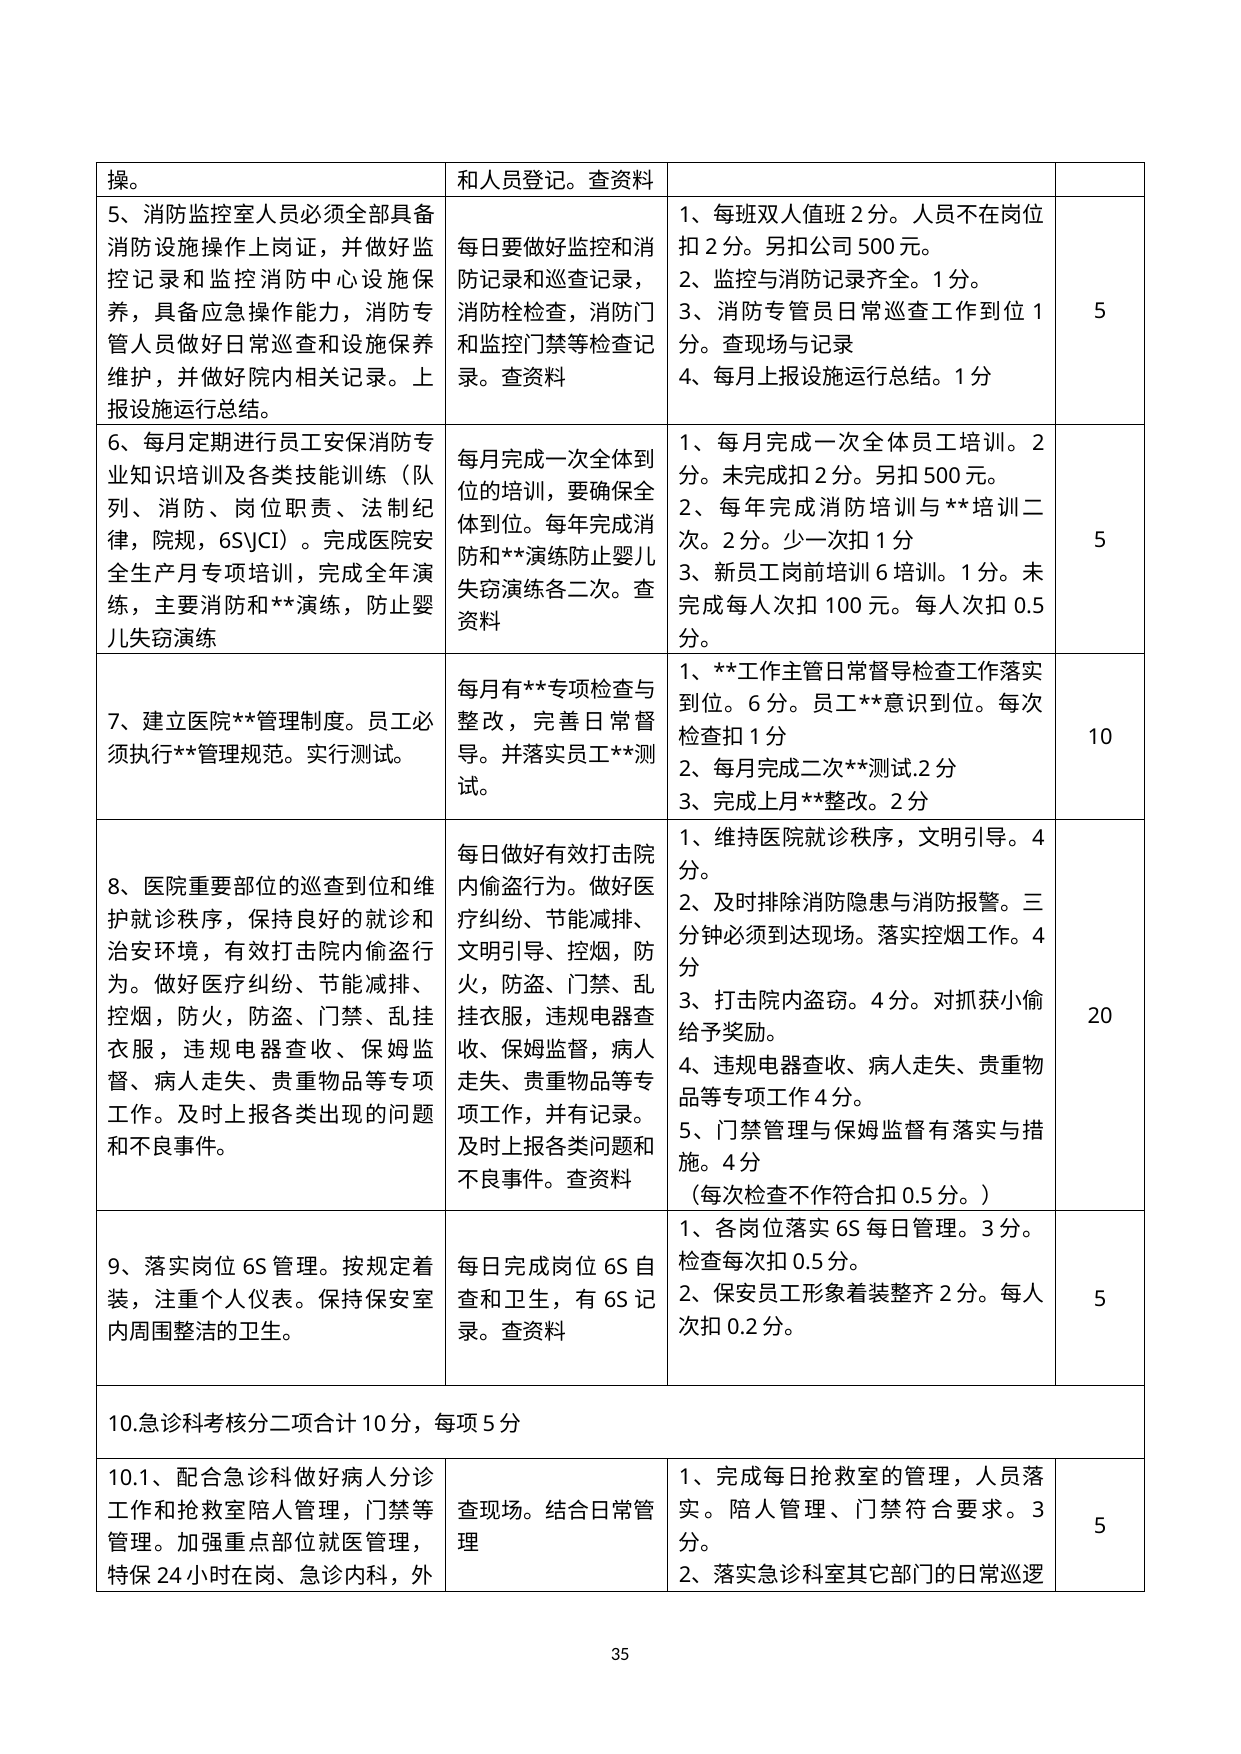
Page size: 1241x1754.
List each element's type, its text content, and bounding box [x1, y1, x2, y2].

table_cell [97, 163, 445, 196]
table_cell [668, 163, 1055, 196]
table_cell 5 [1056, 1211, 1144, 1384]
table_cell 7、建立医院**管理制度。员工必须执行**管理规范。实行测试。 [97, 654, 445, 819]
table_cell 6、每月定期进行员工安保消防专业知识培训及各类技能训练（队列、消防、岗位职责、法制纪律，院规，6S\JCI）。完成医院安全生产月专项培训，完成全年演练，主要消防和**演练，防止婴儿失窃演练 [97, 425, 445, 653]
table_cell 5 [1056, 163, 1144, 196]
table_cell 9、落实岗位6S管理。按规定着装，注重个人仪表。保持保安室内周围整洁的卫生。 [97, 1211, 445, 1384]
table_cell 5、消防监控室人员必须全部具备消防设施操作上岗证，并做好监控记录和监控消防中心设施保养，具备应急操作能力，消防专管人员做好日常巡查和设施保养维护，并做好院内相关记录。上报设施运行总结。 [97, 197, 445, 424]
table_cell 每日要做好监控和消防记录和巡查记录，消防栓检查，消防门和监控门禁等检查记录。查资料 [446, 197, 667, 424]
table_cell 10.急诊科考核分二项合计10分，每项5分 [97, 1386, 1144, 1458]
table_cell 8、医院重要部位的巡查到位和维护就诊秩序，保持良好的就诊和治安环境，有效打击院内偷盗行为。做好医疗纠纷、节能减排、控烟，防火，防盗、门禁、乱挂衣服，违规电器查收、保姆监督、病人走失、贵重物品等专项工作。及时上报各类出现的问题和不良事件。 [97, 820, 445, 1210]
table_cell 1、每班双人值班2分。人员不在岗位扣2分。另扣公司500元。 2、监控与消防记录齐全。1分。 3、消防专管员日常巡查工作到位1分。查现场与记录 4、每月上报设施运行总结。1分 [668, 197, 1055, 424]
table_cell 10 [1056, 654, 1144, 819]
table_cell 每月完成一次全体到位的培训，要确保全体到位。每年完成消防和**演练防止婴儿失窃演练各二次。查资料 [446, 425, 667, 653]
table_cell 查现场。结合日常管理 [446, 1459, 667, 1591]
table_cell 1、**工作主管日常督导检查工作落实到位。6分。员工**意识到位。每次检查扣1分 2、每月完成二次**测试.2分 3、完成上月**整改。2分 [668, 654, 1055, 819]
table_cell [668, 1459, 1055, 1591]
table_cell 5 [1056, 425, 1144, 653]
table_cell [97, 1459, 445, 1591]
table_cell 5 [1056, 197, 1144, 424]
table_cell 1、各岗位落实6S每日管理。3分。检查每次扣0.5分。 2、保安员工形象着装整齐2分。每人次扣0.2分。 [668, 1211, 1055, 1384]
table_cell 1、每月完成一次全体员工培训。2分。未完成扣2分。另扣500元。 2、每年完成消防培训与**培训二次。2分。少一次扣1分 3、新员工岗前培训6培训。1分。未完成每人次扣100元。每人次扣0.5分。 [668, 425, 1055, 653]
table_cell 20 [1056, 820, 1144, 1210]
table_cell 1、维持医院就诊秩序，文明引导。4分。 2、及时排除消防隐患与消防报警。三分钟必须到达现场。落实控烟工作。4分 3、打击院内盗窃。4分。对抓获小偷给予奖励。 4、违规电器查收、病人走失、贵重物品等专项工作4分。 5、门禁管理与保姆监督有落实与措施。4分 （每次检查不作符合扣0.5分。） [668, 820, 1055, 1210]
table_cell 5 [1056, 1459, 1144, 1591]
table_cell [446, 163, 667, 196]
table_cell 每日做好有效打击院内偷盗行为。做好医疗纠纷、节能减排、文明引导、控烟，防火，防盗、门禁、乱挂衣服，违规电器查收、保姆监督，病人走失、贵重物品等专项工作，并有记录。及时上报各类问题和不良事件。查资料 [446, 820, 667, 1210]
table_cell 每月有**专项检查与整改，完善日常督导。并落实员工**测试。 [446, 654, 667, 819]
table_cell 每日完成岗位6S自查和卫生，有6S记录。查资料 [446, 1211, 667, 1384]
